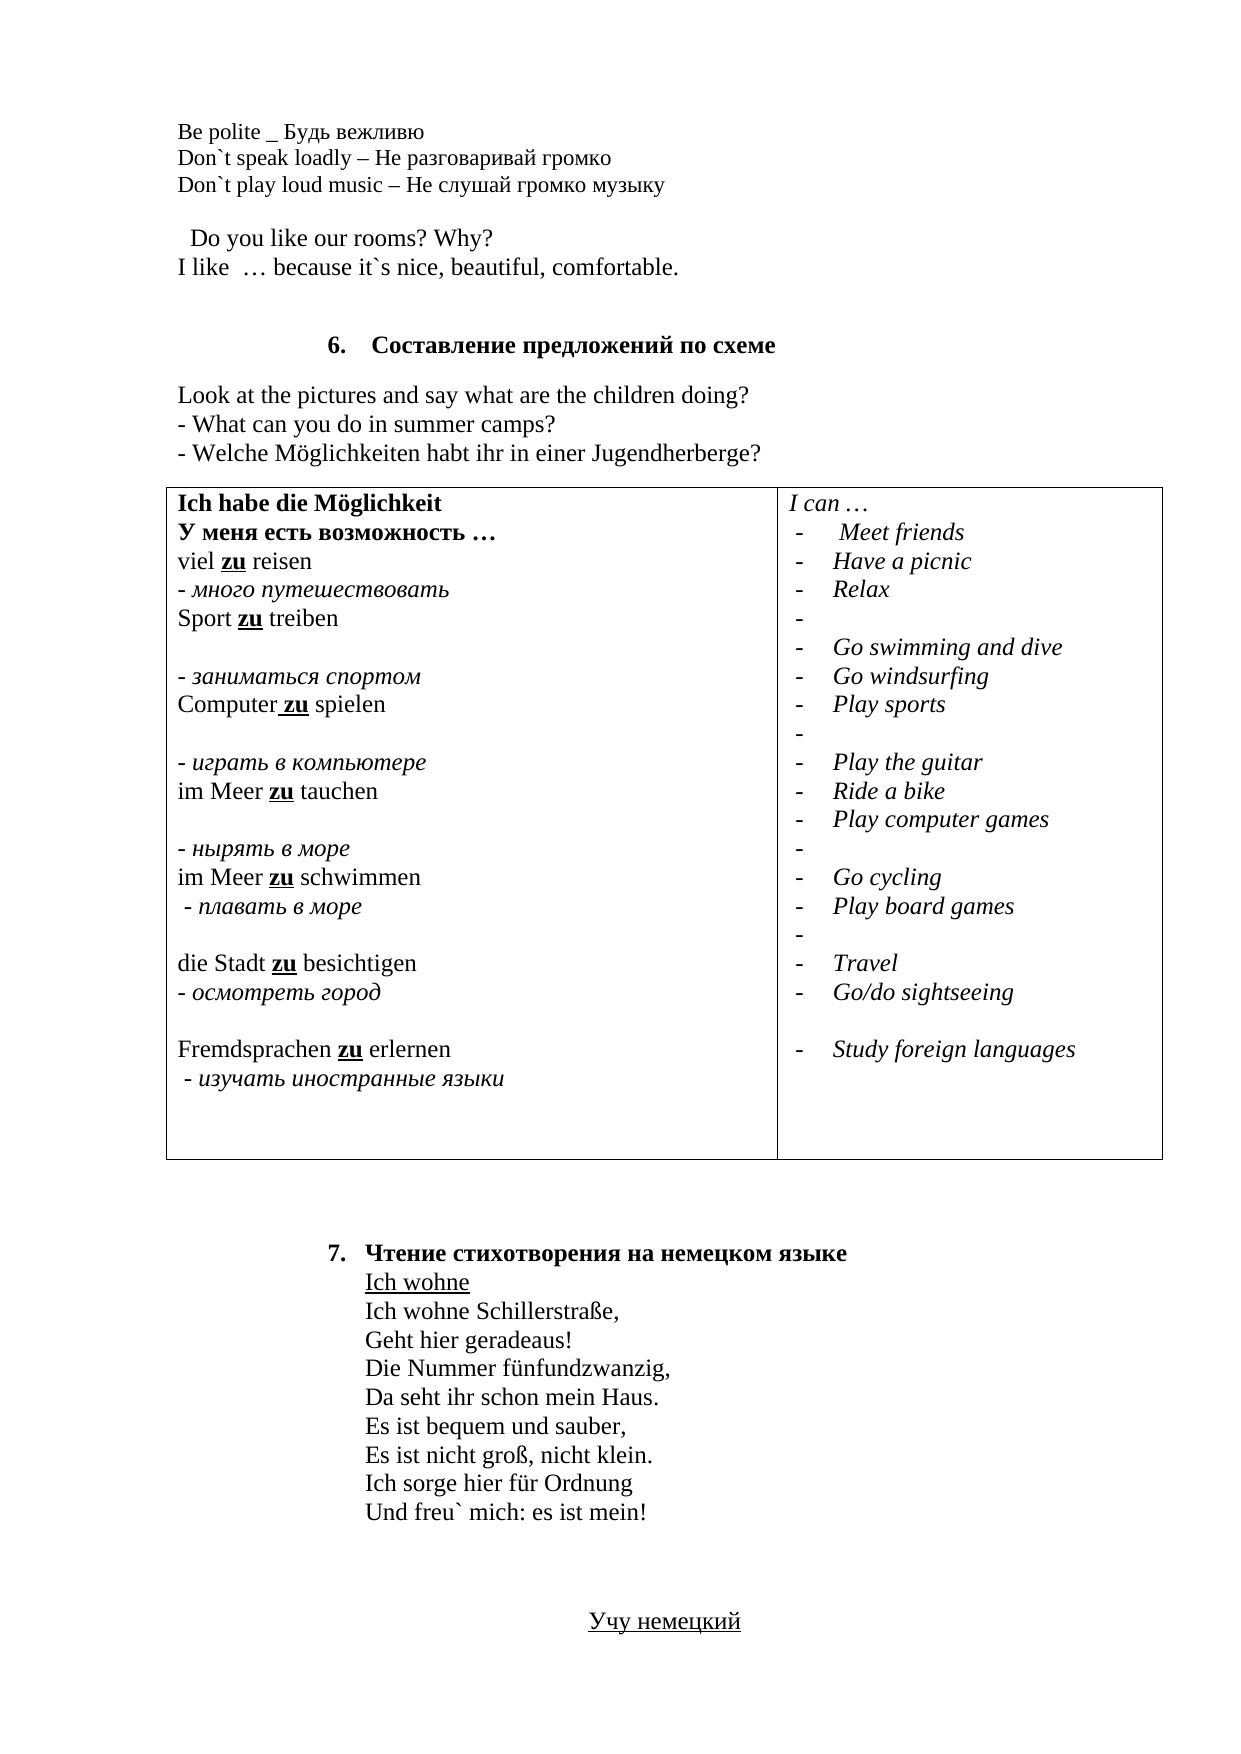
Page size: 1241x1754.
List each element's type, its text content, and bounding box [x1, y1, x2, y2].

table_header Ich habe die Möglichkeit У меня есть возможность … viel zu reisen - много путешествовать Sport zu treiben - заниматься спортом Computer zu spielen - играть в компьютере im Meer zu tauchen - нырять в море im Meer zu schwimmen - плавать в море die Stadt zu besichtigen - осмотреть город Fremdsprachen zu erlernen - изучать иностранные языки [167, 488, 777, 1159]
text Do you like our rooms? Why? [177, 223, 1152, 252]
list Составление предложений по схеме [327, 331, 1152, 359]
text Look at the pictures and say what are the children doing? [177, 380, 1152, 409]
list Geht hier geradeaus! [365, 1325, 1152, 1353]
list Чтение стихотворения на немецком языке [327, 1238, 1152, 1267]
list Die Nummer fünfundzwanzig, [365, 1353, 1152, 1382]
list Es ist nicht groß, nicht klein. [365, 1440, 1152, 1468]
text Учу немецкий [177, 1606, 1152, 1635]
text Be polite _ Будь вежливю [177, 118, 1152, 144]
text I like … because it`s nice, beautiful, comfortable. [177, 252, 1152, 281]
text Don`t speak loadly – Не разговаривай громко [177, 144, 1152, 171]
list Ich wohne [365, 1267, 1152, 1296]
text - What can you do in summer camps? [177, 409, 1152, 438]
text Don`t play loud music – Не слушай громко музыку [177, 171, 1152, 197]
list Ich sorge hier für Ordnung [365, 1468, 1152, 1497]
list Da seht ihr schon mein Haus. [365, 1382, 1152, 1411]
text - Welche Möglichkeiten habt ihr in einer Jugendherberge? [177, 438, 1152, 466]
table_header I can … Meet friends Have a picnic Relax Go swimming and dive Go windsurfing Play sports Play the guitar Ride a bike Play computer games Go cycling Play board games Travel Go/do sightseeing Study foreign languages [778, 488, 1162, 1159]
list Es ist bequem und sauber, [365, 1411, 1152, 1440]
list Ich wohne Schillerstraße, [365, 1296, 1152, 1325]
list Und freu` mich: es ist mein! [365, 1497, 1152, 1526]
